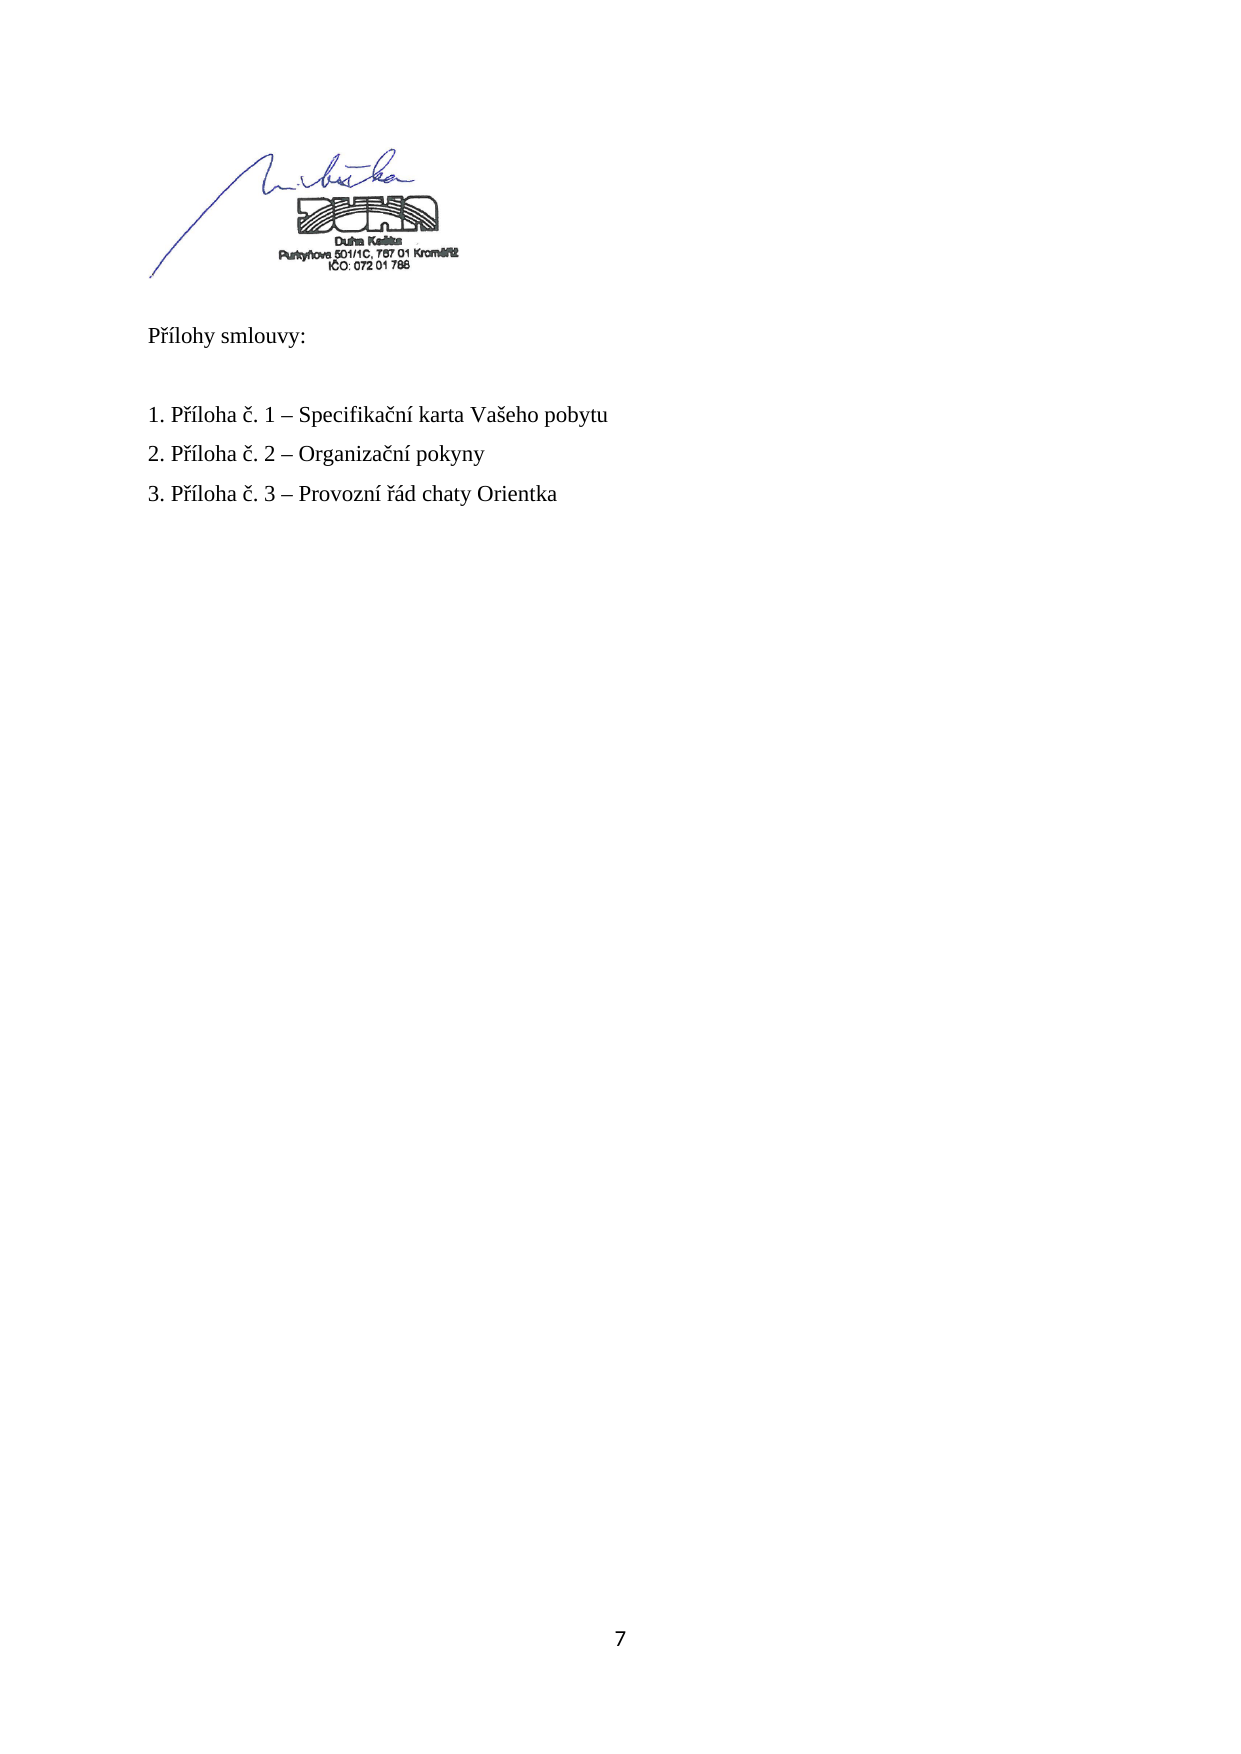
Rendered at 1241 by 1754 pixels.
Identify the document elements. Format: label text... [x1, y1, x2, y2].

text Přílohy smlouvy: 1. Příloha č. 1 – Specifikační karta Vašeho pobytu 2. Příloha č. 2 – Organizační pokyny 3. Příloha č. 3 – Provozní řád chaty Orientka [148, 322, 1093, 506]
picture [147, 147, 461, 279]
